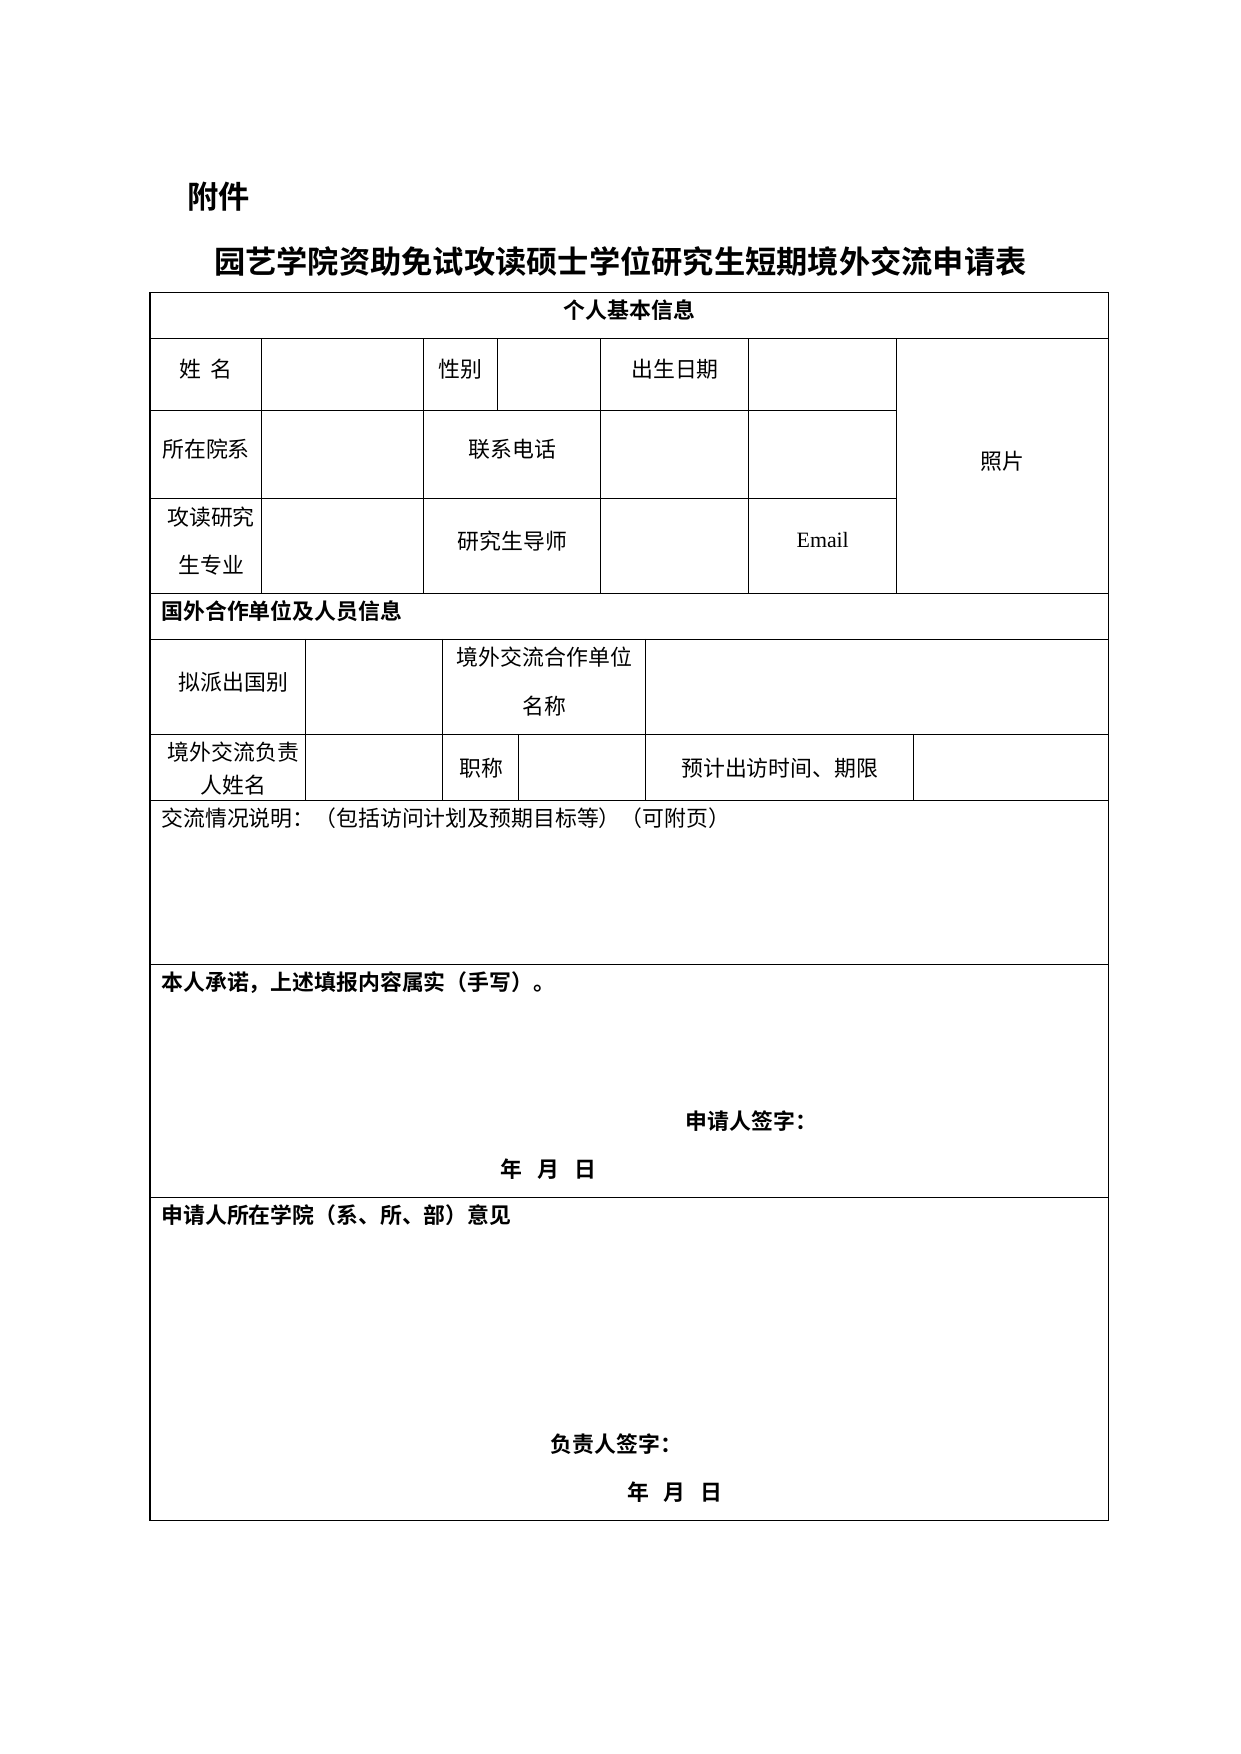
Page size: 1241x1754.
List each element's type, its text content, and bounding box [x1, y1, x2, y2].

table_cell 联系电话 [424, 411, 600, 498]
table_cell 拟派出国别 [151, 640, 305, 734]
table_cell Email [749, 499, 896, 593]
table_cell [262, 411, 423, 498]
table_cell 研究生导师 [424, 499, 600, 593]
table_cell 申请人所在学院（系、所、部）意见 负责人签字： 年 月 日 [151, 1198, 1108, 1520]
table_cell [519, 735, 645, 800]
table_cell [749, 411, 896, 498]
table_cell [601, 411, 748, 498]
table_cell 攻读研究生专业 [151, 499, 261, 593]
table_cell 境外交流合作单位名称 [443, 640, 645, 734]
table_cell 姓 名 [151, 339, 261, 410]
text 附件 [187, 162, 1053, 227]
table_cell [601, 499, 748, 593]
table_cell [306, 640, 442, 734]
table_cell [646, 640, 1108, 734]
table_cell [262, 339, 423, 410]
table_cell 照片 [897, 339, 1108, 593]
table_cell [914, 735, 1108, 800]
table_cell 国外合作单位及人员信息 [151, 594, 1108, 639]
text 园艺学院资助免试攻读硕士学位研究生短期境外交流申请表 [187, 227, 1053, 292]
table_cell 本人承诺，上述填报内容属实（手写）。 申请人签字： 年 月 日 [151, 965, 1108, 1197]
table_cell 性别 [424, 339, 497, 410]
table_cell [749, 339, 896, 410]
table_header 个人基本信息 [151, 293, 1108, 338]
table_cell [498, 339, 600, 410]
table_cell 预计出访时间、期限 [646, 735, 913, 800]
table_cell 职称 [443, 735, 518, 800]
table_cell 出生日期 [601, 339, 748, 410]
table_cell 所在院系 [151, 411, 261, 498]
table_cell 交流情况说明：（包括访问计划及预期目标等）（可附页） [151, 801, 1108, 964]
table_cell [262, 499, 423, 593]
table_cell 境外交流负责人姓名 [151, 735, 305, 800]
table_cell [306, 735, 442, 800]
